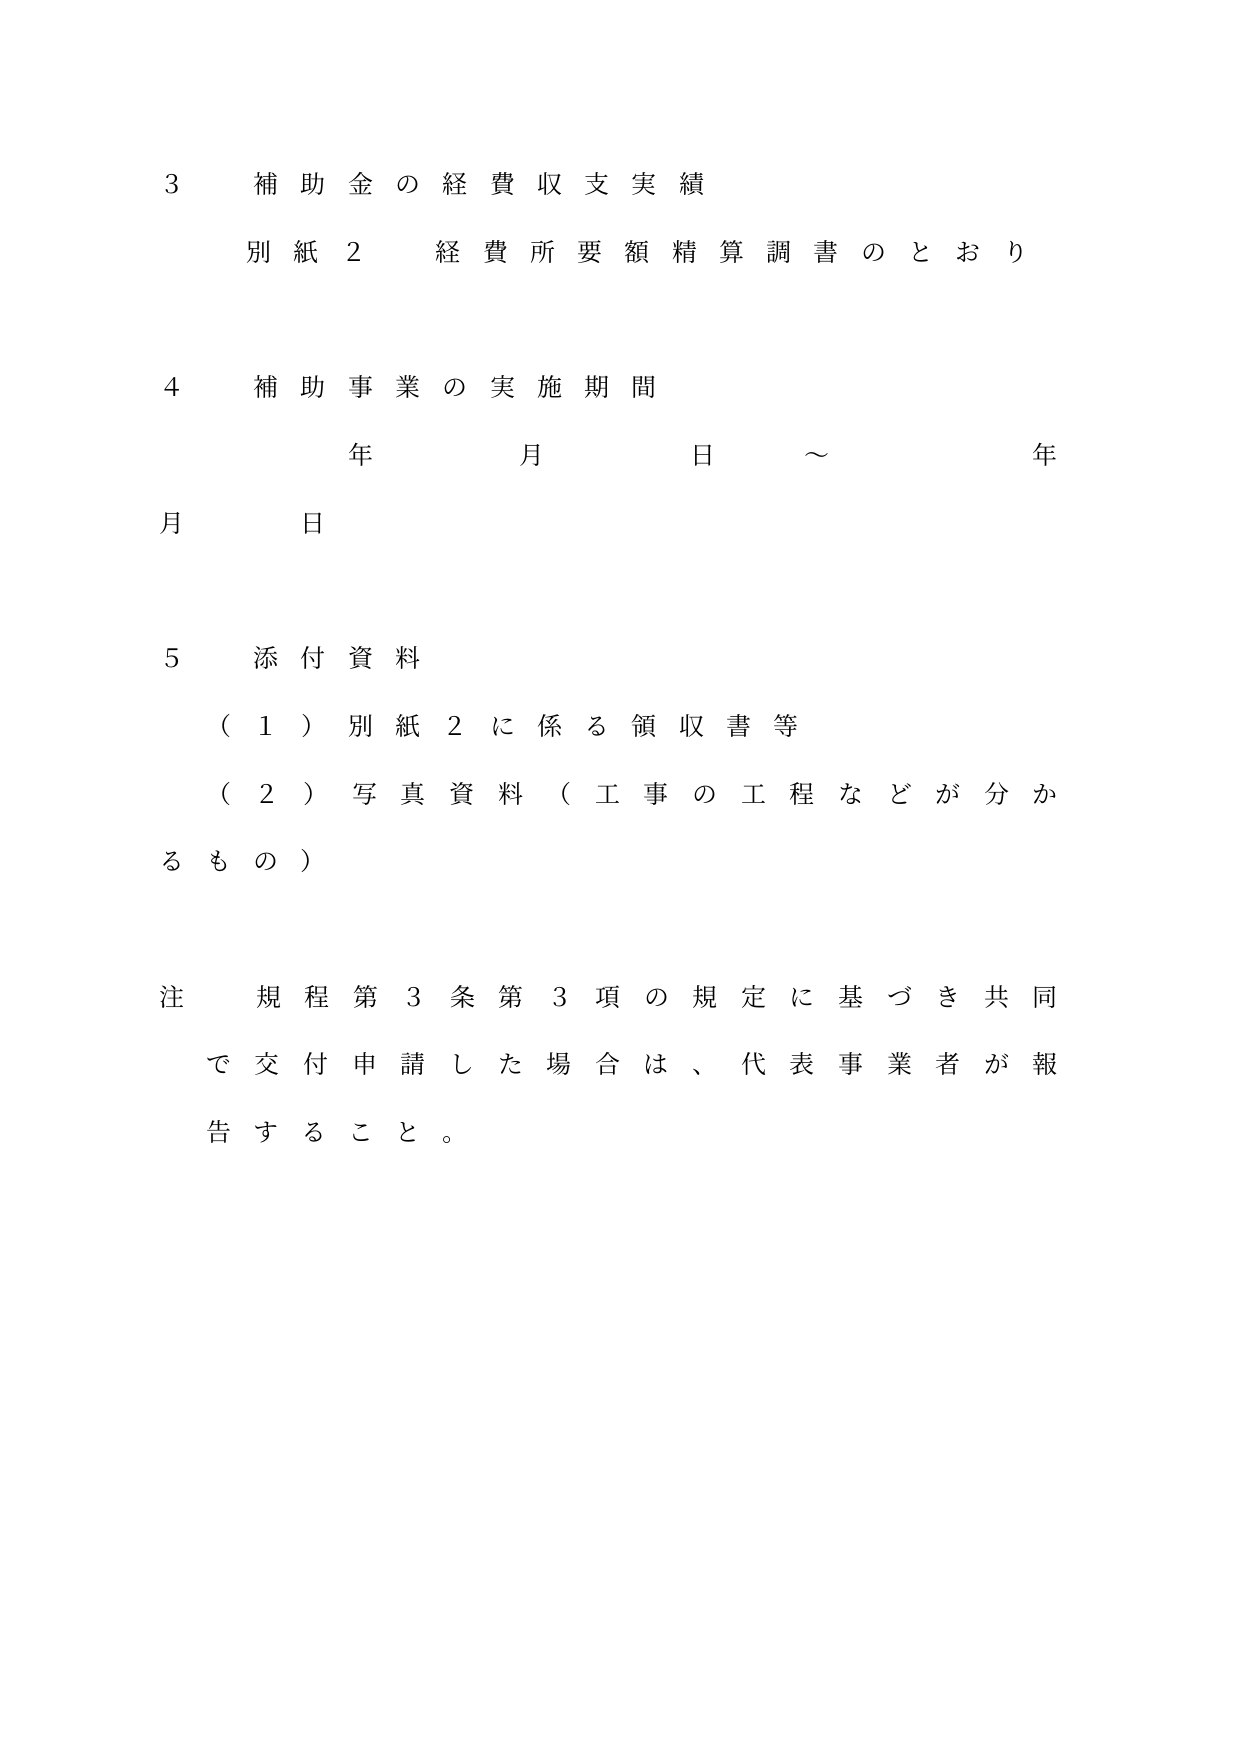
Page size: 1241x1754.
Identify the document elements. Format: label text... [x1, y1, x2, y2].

text （１）別紙２に係る領収書等 [159, 691, 1081, 758]
text ３ 補助金の経費収支実績 [159, 149, 1081, 217]
text 別紙２ 経費所要額精算調書のとおり [159, 217, 1081, 284]
text ４ 補助事業の実施期間 [159, 352, 1081, 420]
text 年 月 日 ～ 年 月 日 [159, 420, 1081, 555]
text ５ 添付資料 [159, 623, 1081, 691]
text （２）写真資料（工事の工程などが分かるもの） [159, 758, 1081, 894]
text 注 規程第３条第３項の規定に基づき共同で交付申請した場合は、代表事業者が報告すること。 [159, 962, 1081, 1165]
